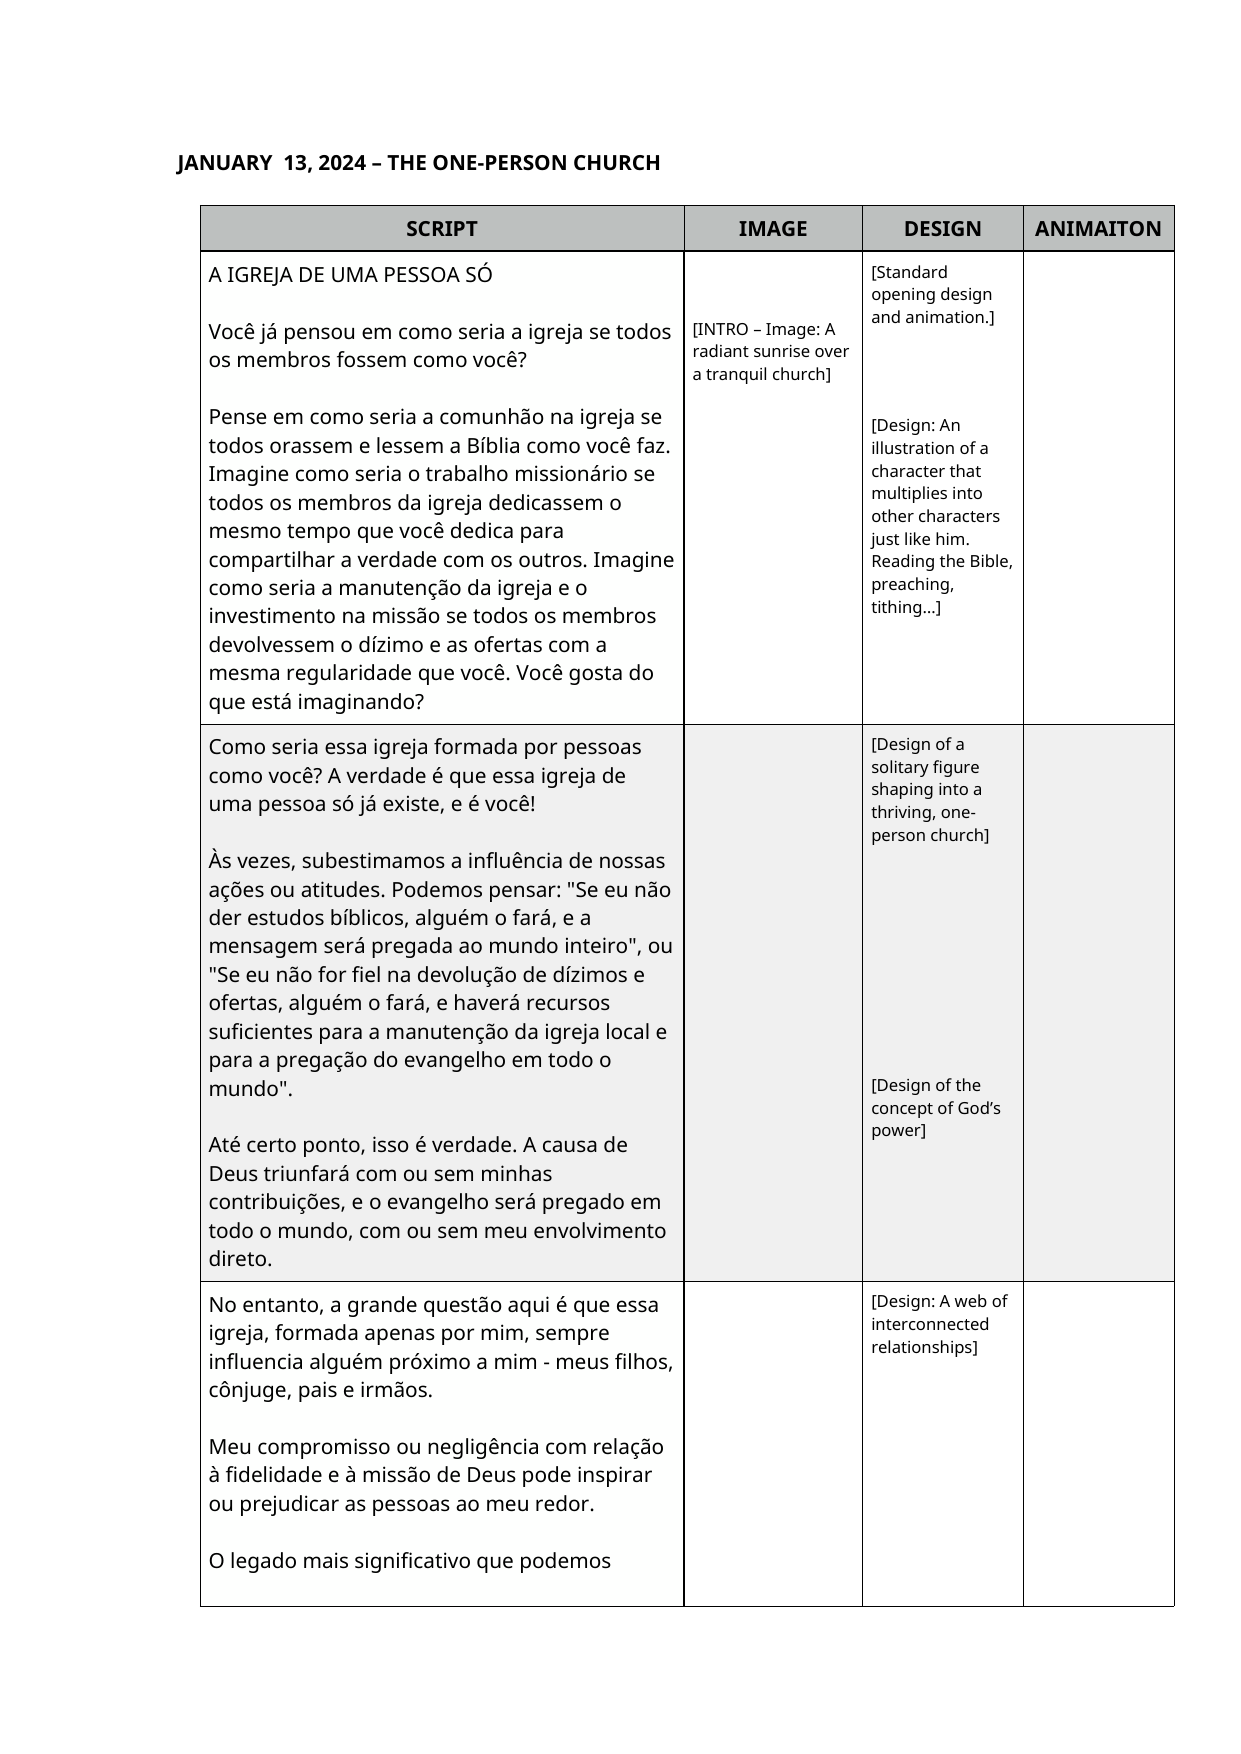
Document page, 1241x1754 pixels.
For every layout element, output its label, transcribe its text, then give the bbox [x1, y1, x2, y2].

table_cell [863, 1282, 1023, 1606]
table_header SCRIPT [201, 206, 684, 250]
table_cell [1024, 725, 1174, 1281]
table_cell Como seria essa igreja formada por pessoas como você? A verdade é que essa igreja de uma pessoa só já existe, e é você! Às vezes, subestimamos a influência de nossas ações ou atitudes. Podemos pensar: "Se eu não der estudos bíblicos, alguém o fará, e a mensagem será pregada ao mundo inteiro", ou "Se eu não for fiel na devolução de dízimos e ofertas, alguém o fará, e haverá recursos suficientes para a manutenção da igreja local e para a pregação do evangelho em todo o mundo". Até certo ponto, isso é verdade. A causa de Deus triunfará com ou sem minhas contribuições, e o evangelho será pregado em todo o mundo, com ou sem meu envolvimento direto. [201, 725, 683, 1281]
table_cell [201, 1282, 683, 1606]
table_cell [1024, 252, 1174, 724]
table_header DESIGN [863, 206, 1023, 250]
table_cell [1024, 1282, 1174, 1606]
table_cell [685, 1282, 862, 1606]
table_cell [INTRO – Image: A radiant sunrise over a tranquil church] [685, 252, 862, 724]
table_header IMAGE [685, 206, 862, 250]
table_cell A IGREJA DE UMA PESSOA SÓ Você já pensou em como seria a igreja se todos os membros fossem como você? Pense em como seria a comunhão na igreja se todos orassem e lessem a Bíblia como você faz. Imagine como seria o trabalho missionário se todos os membros da igreja dedicassem o mesmo tempo que você dedica para compartilhar a verdade com os outros. Imagine como seria a manutenção da igreja e o investimento na missão se todos os membros devolvessem o dízimo e as ofertas com a mesma regularidade que você. Você gosta do que está imaginando? [201, 252, 683, 724]
table_cell [Design of a solitary figure shaping into a thriving, one-person church] [Design of the concept of God’s power] [863, 725, 1023, 1281]
table_cell [Standard opening design and animation.] [Design: An illustration of a character that multiplies into other characters just like him. Reading the Bible, preaching, tithing…] [863, 252, 1023, 724]
table_cell [685, 725, 862, 1281]
table_header ANIMAITON [1024, 206, 1174, 250]
text JANUARY 13, 2024 – THE ONE-PERSON CHURCH [177, 148, 1063, 176]
